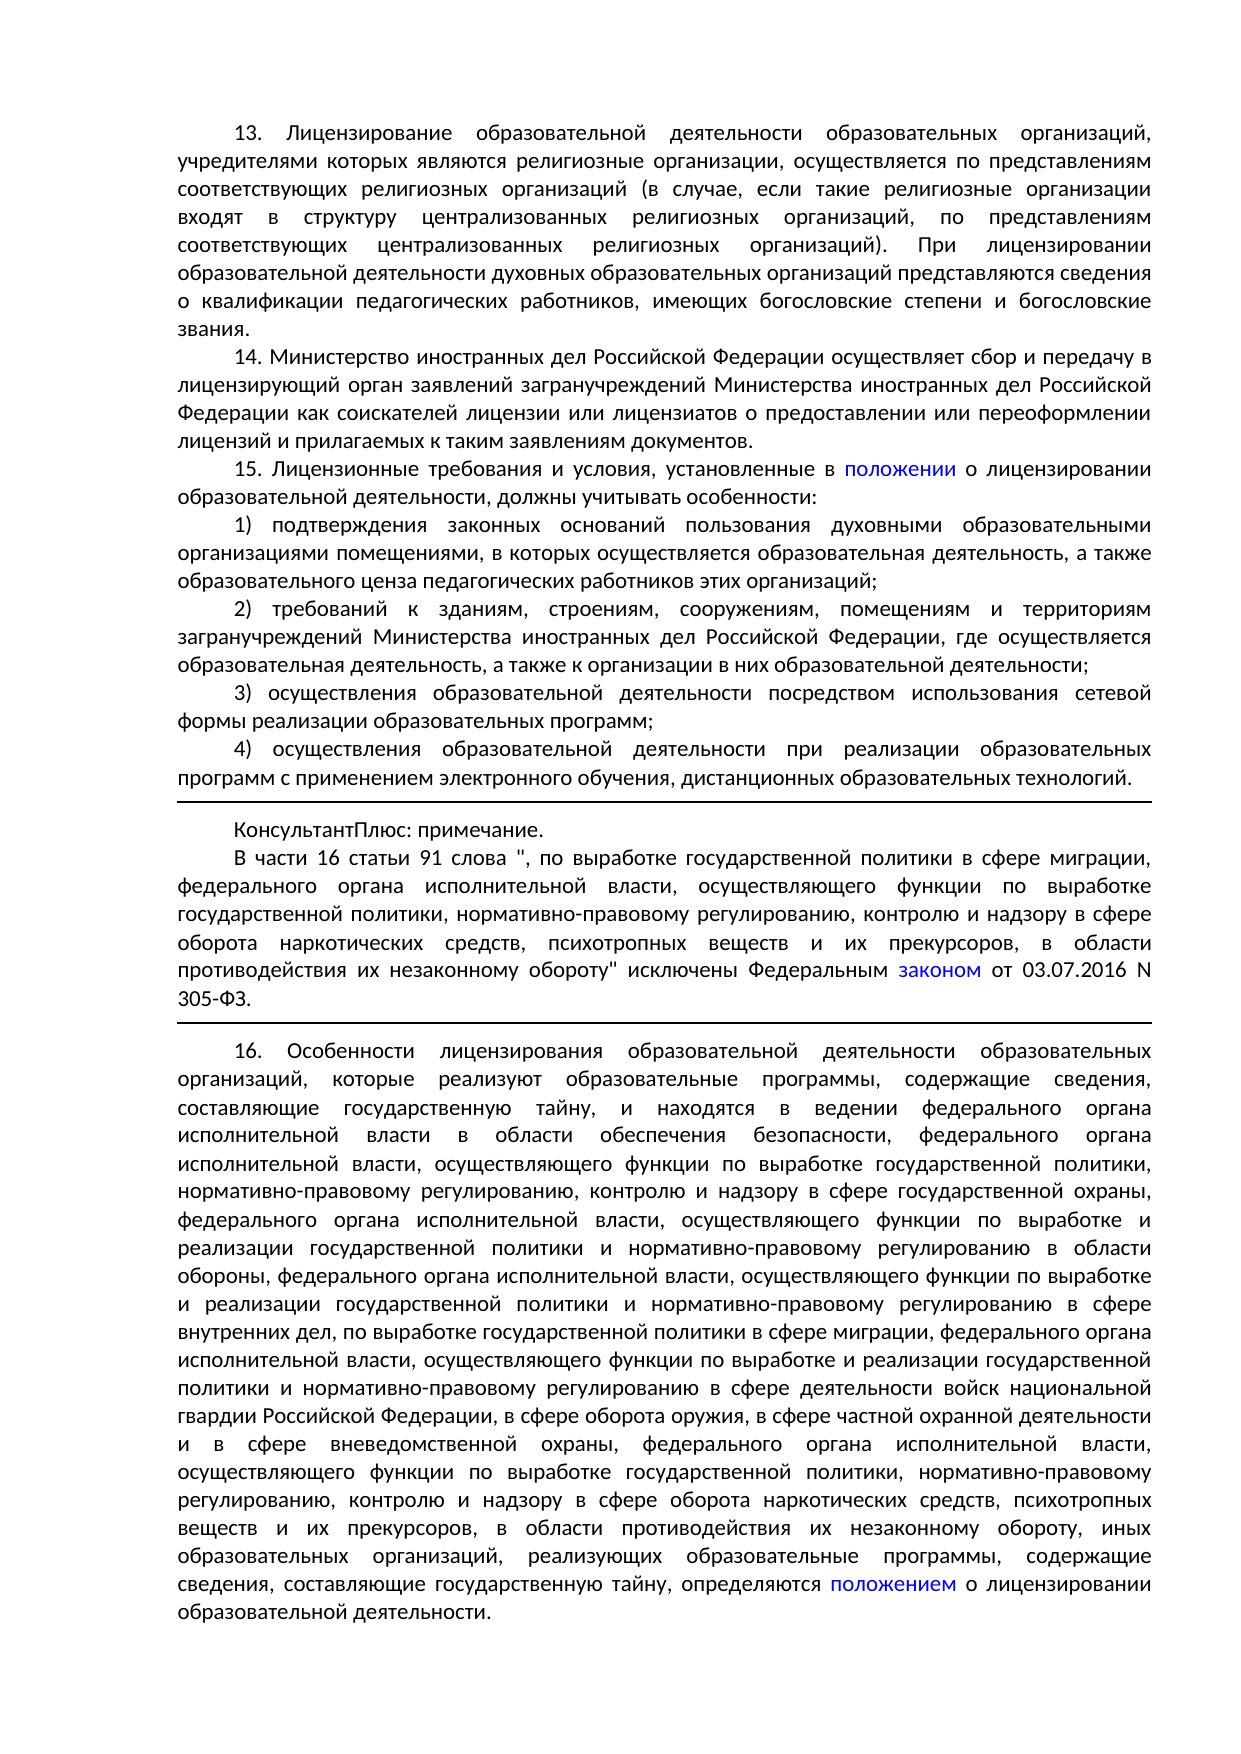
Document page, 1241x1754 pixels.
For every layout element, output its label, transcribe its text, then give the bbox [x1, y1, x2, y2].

text 3) осуществления образовательной деятельности посредством использования сетевой формы реализации образовательных программ; [177, 678, 1152, 734]
text КонсультантПлюс: примечание. [177, 816, 1152, 843]
text 16. Особенности лицензирования образовательной деятельности образовательных организаций, которые реализуют образовательные программы, содержащие сведения, составляющие государственную тайну, и находятся в ведении федерального органа исполнительной власти в области обеспечения безопасности, федерального органа исполнительной власти, осуществляющего функции по выработке государственной политики, нормативно-правовому регулированию, контролю и надзору в сфере государственной охраны, федерального органа исполнительной власти, осуществляющего функции по выработке и реализации государственной политики и нормативно-правовому регулированию в области обороны, федерального органа исполнительной власти, осуществляющего функции по выработке и реализации государственной политики и нормативно-правовому регулированию в сфере внутренних дел, по выработке государственной политики в сфере миграции, федерального органа исполнительной власти, осуществляющего функции по выработке и реализации государственной политики и нормативно-правовому регулированию в сфере деятельности войск национальной гвардии Российской Федерации, в сфере оборота оружия, в сфере частной охранной деятельности и в сфере вневедомственной охраны, федерального органа исполнительной власти, осуществляющего функции по выработке государственной политики, нормативно-правовому регулированию, контролю и надзору в сфере оборота наркотических средств, психотропных веществ и их прекурсоров, в области противодействия их незаконному обороту, иных образовательных организаций, реализующих образовательные программы, содержащие сведения, составляющие государственную тайну, определяются положением о лицензировании образовательной деятельности. [177, 1037, 1152, 1625]
text 14. Министерство иностранных дел Российской Федерации осуществляет сбор и передачу в лицензирующий орган заявлений загранучреждений Министерства иностранных дел Российской Федерации как соискателей лицензии или лицензиатов о предоставлении или переоформлении лицензий и прилагаемых к таким заявлениям документов. [177, 342, 1152, 454]
text 2) требований к зданиям, строениям, сооружениям, помещениям и территориям загранучреждений Министерства иностранных дел Российской Федерации, где осуществляется образовательная деятельность, а также к организации в них образовательной деятельности; [177, 594, 1152, 678]
text В части 16 статьи 91 слова ", по выработке государственной политики в сфере миграции, федерального органа исполнительной власти, осуществляющего функции по выработке государственной политики, нормативно-правовому регулированию, контролю и надзору в сфере оборота наркотических средств, психотропных веществ и их прекурсоров, в области противодействия их незаконному обороту" исключены Федеральным законом от 03.07.2016 N 305-ФЗ. [177, 843, 1152, 1012]
text 15. Лицензионные требования и условия, установленные в положении о лицензировании образовательной деятельности, должны учитывать особенности: [177, 454, 1152, 510]
text 13. Лицензирование образовательной деятельности образовательных организаций, учредителями которых являются религиозные организации, осуществляется по представлениям соответствующих религиозных организаций (в случае, если такие религиозные организации входят в структуру централизованных религиозных организаций, по представлениям соответствующих централизованных религиозных организаций). При лицензировании образовательной деятельности духовных образовательных организаций представляются сведения о квалификации педагогических работников, имеющих богословские степени и богословские звания. [177, 118, 1152, 342]
text 1) подтверждения законных оснований пользования духовными образовательными организациями помещениями, в которых осуществляется образовательная деятельность, а также образовательного ценза педагогических работников этих организаций; [177, 510, 1152, 594]
text 4) осуществления образовательной деятельности при реализации образовательных программ с применением электронного обучения, дистанционных образовательных технологий. [177, 734, 1152, 791]
